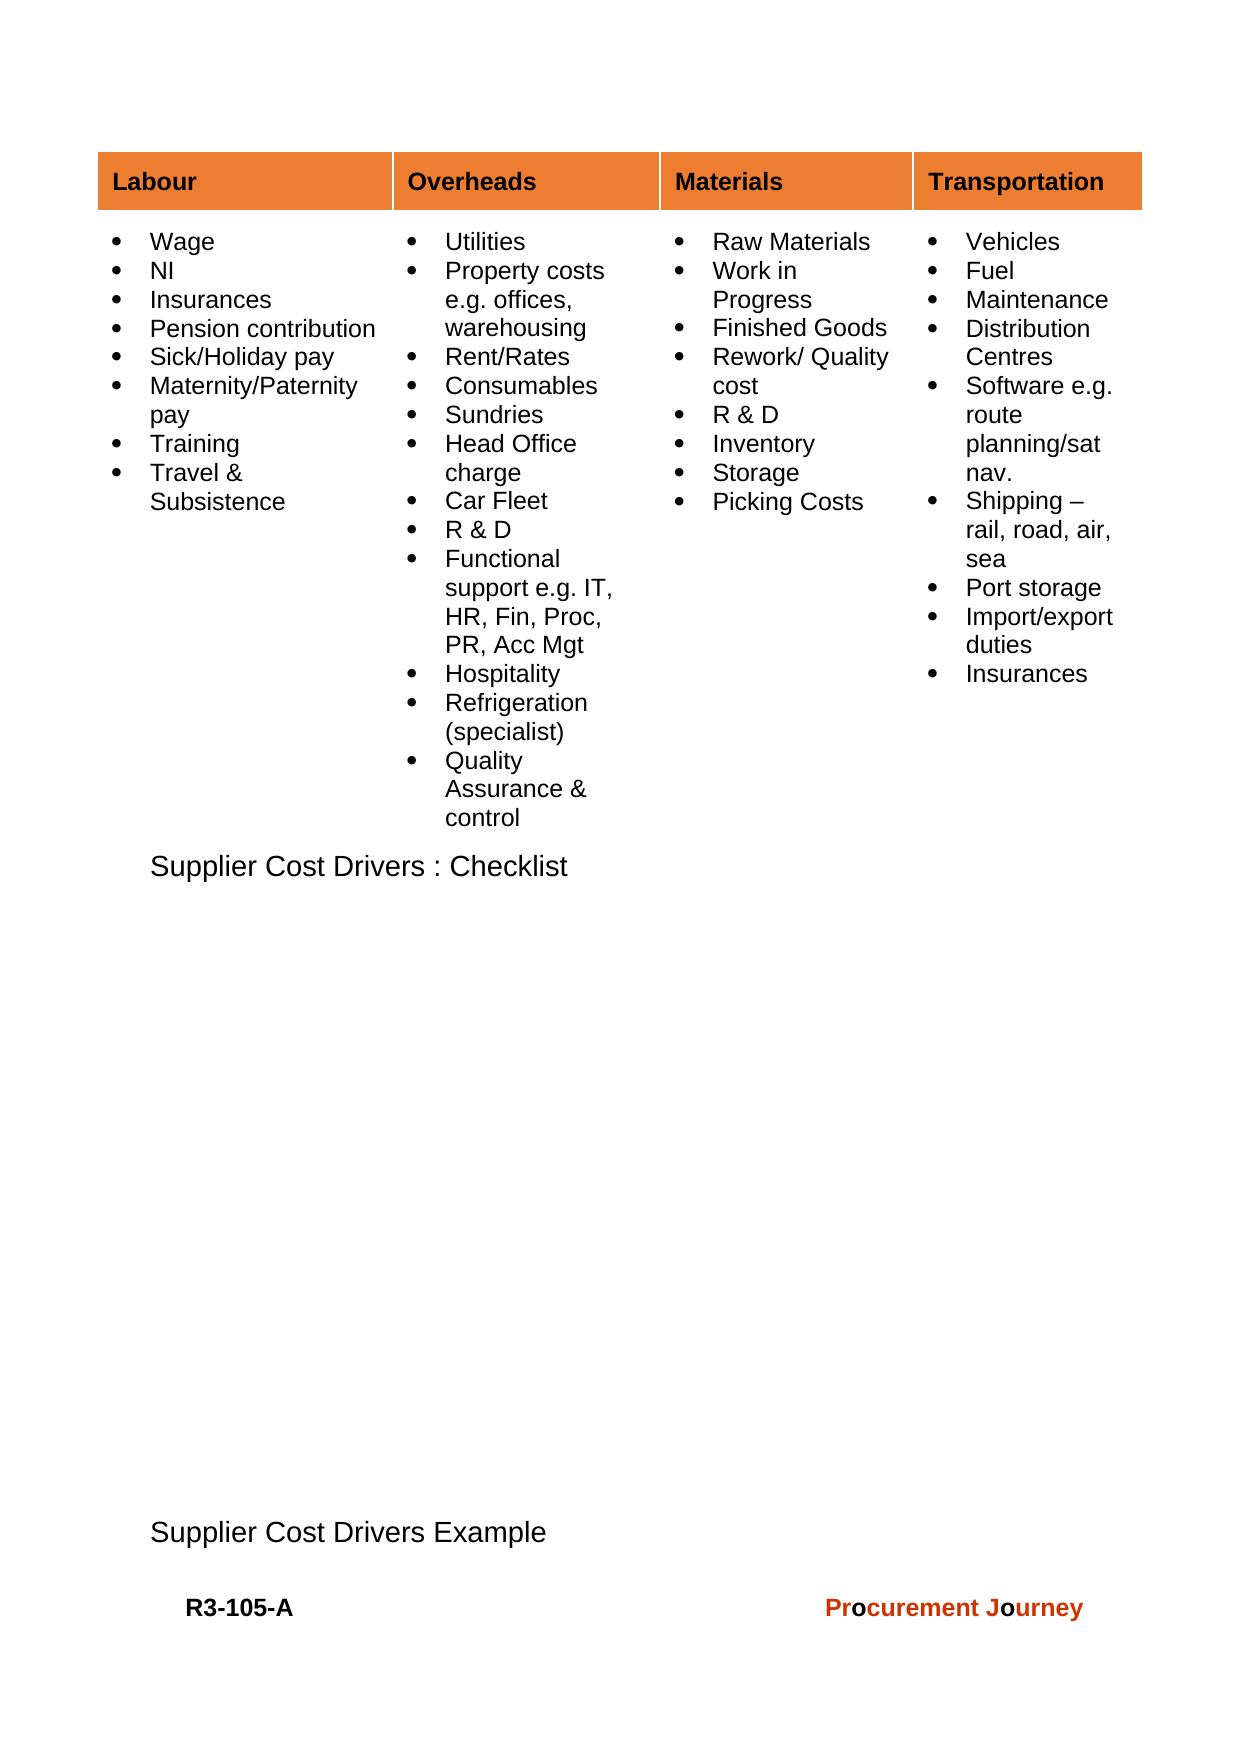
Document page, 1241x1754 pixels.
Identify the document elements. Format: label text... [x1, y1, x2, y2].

text Supplier Cost Drivers Example [150, 1515, 1090, 1548]
text Supplier Cost Drivers : Checklist [150, 849, 1090, 882]
table_cell Wage NI Insurances Pension contribution Sick/Holiday pay Maternity/Paternity pay Training Travel & Subsistence [98, 212, 392, 847]
table_cell Raw Materials Work in Progress Finished Goods Rework/ Quality cost R & D Inventory Storage Picking Costs [661, 212, 912, 847]
table_header Overheads [394, 152, 659, 210]
table_header Materials [661, 152, 912, 210]
table_header Labour [98, 152, 392, 210]
table_cell Utilities Property costs e.g. offices, warehousing Rent/Rates Consumables Sundries Head Office charge Car Fleet R & D Functional support e.g. IT, HR, Fin, Proc, PR, Acc Mgt Hospitality Refrigeration (specialist) Quality Assurance & control [394, 212, 659, 847]
table_header Transportation [914, 152, 1142, 210]
table_cell Vehicles Fuel Maintenance Distribution Centres Software e.g. route planning/sat nav. Shipping – rail, road, air, sea Port storage Import/export duties Insurances [914, 212, 1142, 847]
